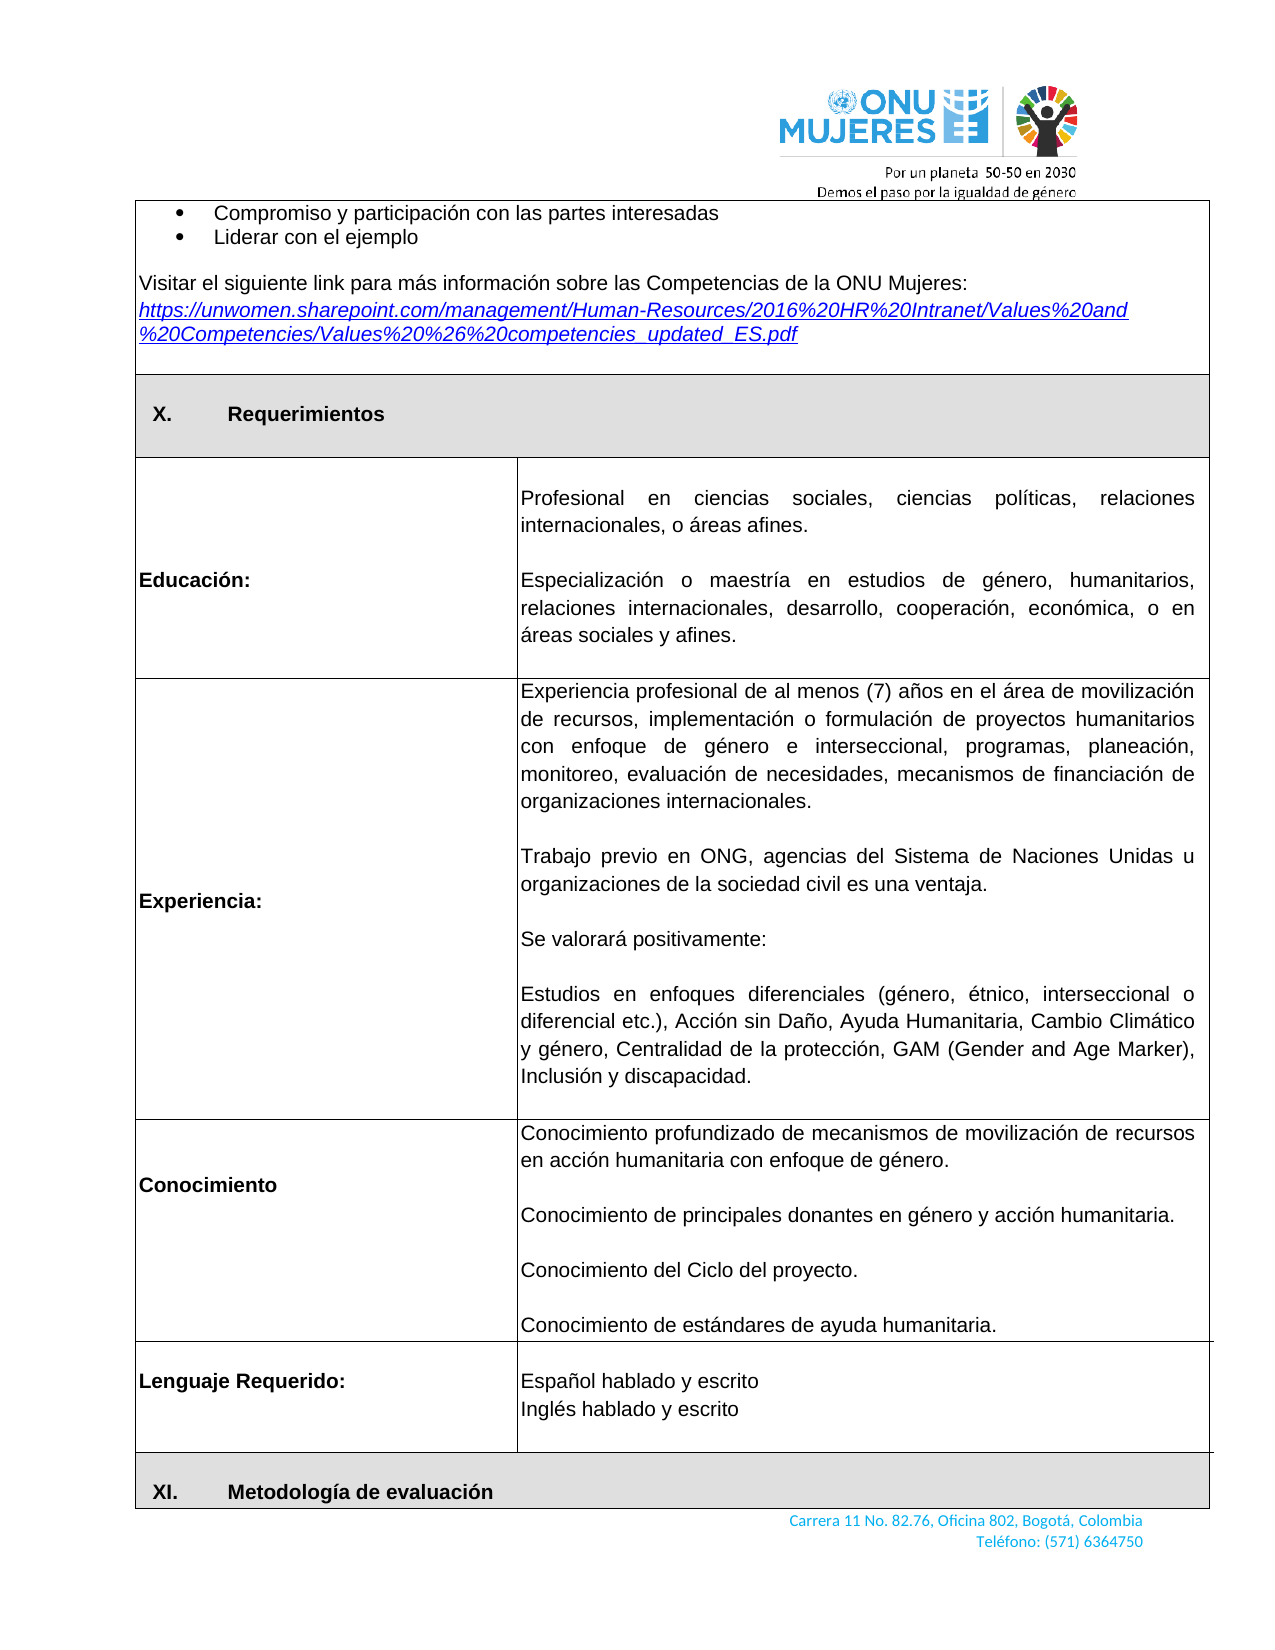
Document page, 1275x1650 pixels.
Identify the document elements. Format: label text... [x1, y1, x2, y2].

table_cell Conocimiento [136, 1120, 517, 1341]
table_cell Metodología de evaluación [136, 1453, 1209, 1508]
picture [818, 167, 1076, 200]
table_cell Conocimiento profundizado de mecanismos de movilización de recursos en acción humanitaria con enfoque de género. Conocimiento de principales donantes en género y acción humanitaria. Conocimiento del Ciclo del proyecto. Conocimiento de estándares de ayuda humanitaria. [518, 1120, 1209, 1341]
table_cell Educación: [136, 458, 517, 678]
table_cell Español hablado y escrito Inglés hablado y escrito [518, 1342, 1209, 1452]
table_cell Lenguaje Requerido: [136, 1342, 517, 1452]
table_cell Requerimientos [136, 375, 1209, 457]
table_cell Experiencia: [136, 679, 517, 1119]
table_cell Experiencia profesional de al menos (7) años en el área de movilización de recursos, implementación o formulación de proyectos humanitarios con enfoque de género e interseccional, programas, planeación, monitoreo, evaluación de necesidades, mecanismos de financiación de organizaciones internacionales. Trabajo previo en ONG, agencias del Sistema de Naciones Unidas u organizaciones de la sociedad civil es una ventaja. Se valorará positivamente: Estudios en enfoques diferenciales (género, étnico, interseccional o diferencial etc.), Acción sin Daño, Ayuda Humanitaria, Cambio Climático y género, Centralidad de la protección, GAM (Gender and Age Marker), Inclusión y discapacidad. [518, 679, 1209, 1119]
picture [779, 86, 1078, 157]
table_cell Profesional en ciencias sociales, ciencias políticas, relaciones internacionales, o áreas afines. Especialización o maestría en estudios de género, humanitarios, relaciones internacionales, desarrollo, cooperación, económica, o en áreas sociales y afines. [518, 458, 1209, 678]
